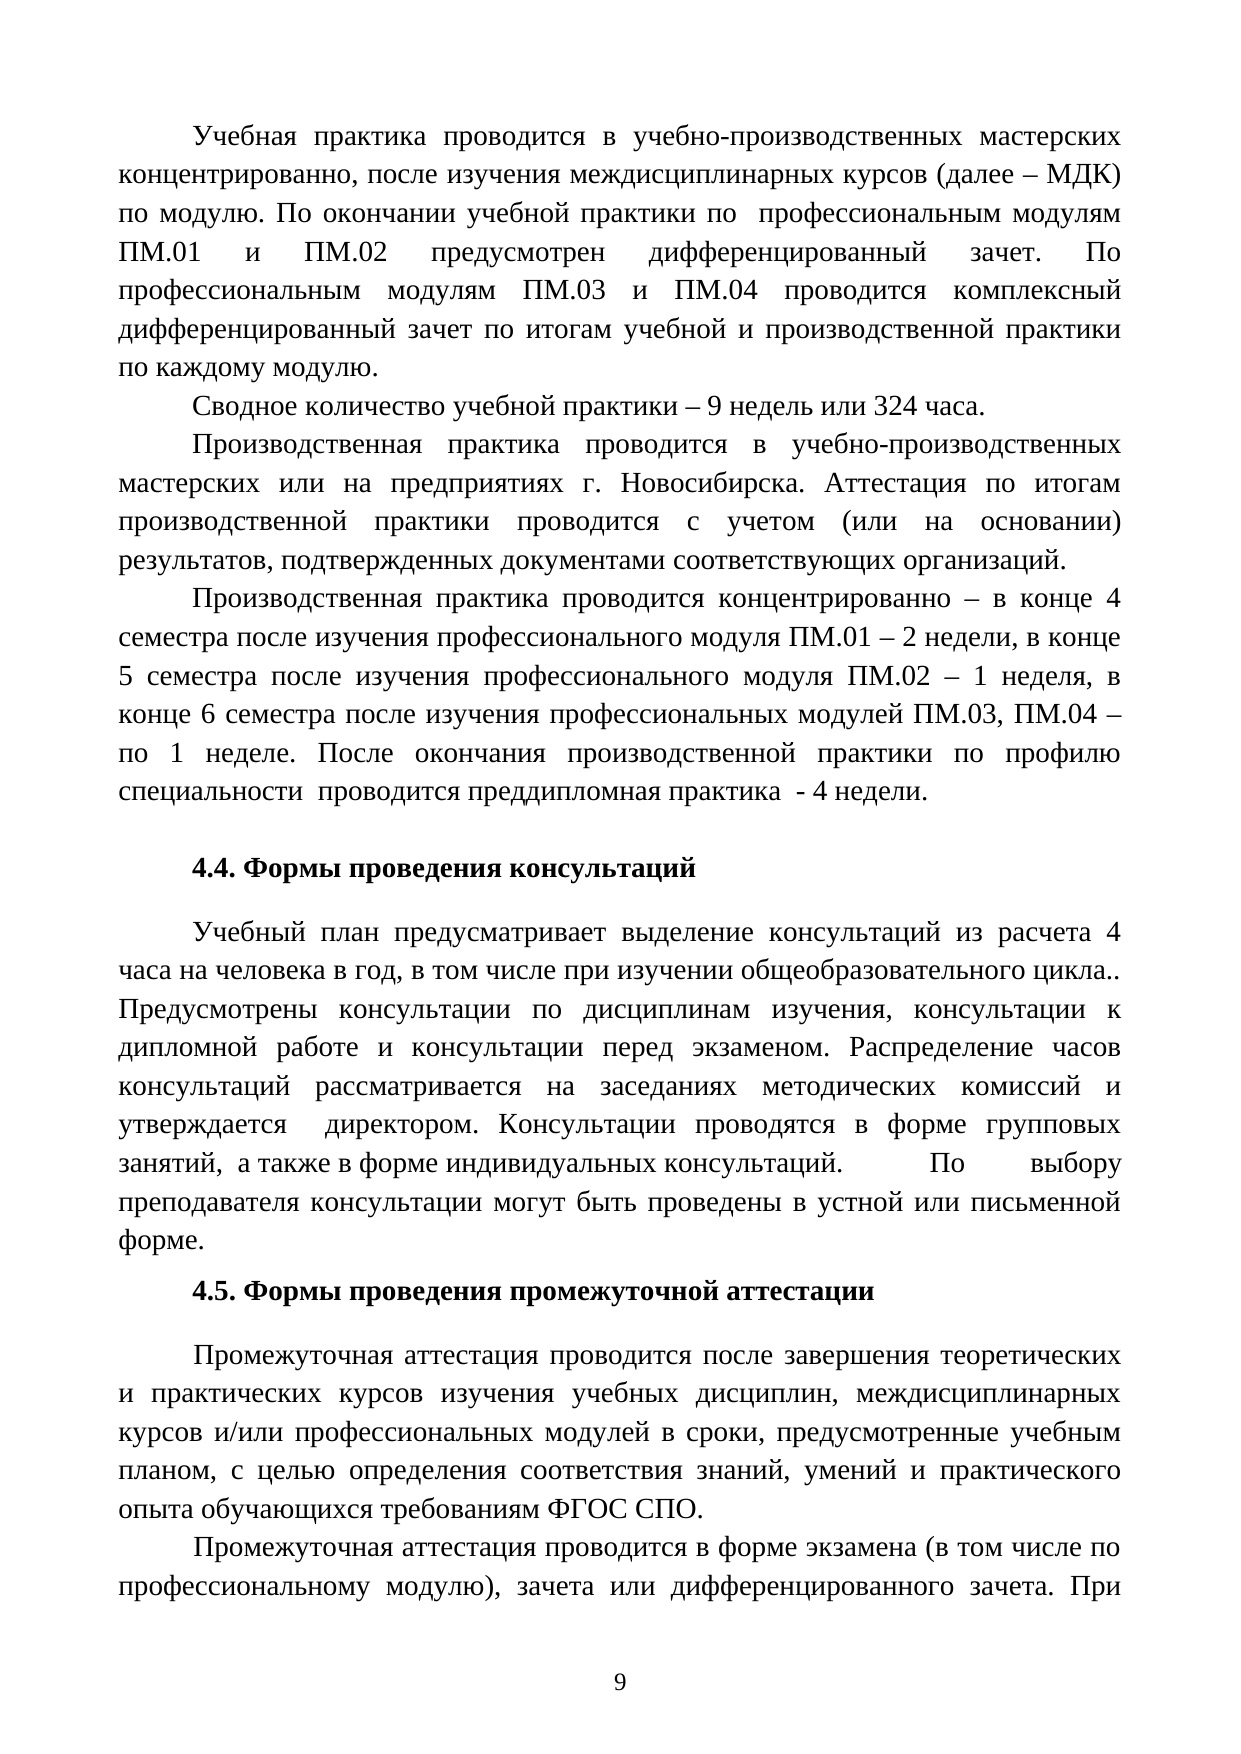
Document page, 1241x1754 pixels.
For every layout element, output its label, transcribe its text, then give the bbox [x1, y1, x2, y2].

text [118, 1529, 1122, 1602]
text 4.5. Формы проведения промежуточной аттестации [118, 1273, 1122, 1307]
text Учебная практика проводится в учебно-производственных мастерских концентрированно, после изучения междисциплинарных курсов (далее – МДК) по модулю. По окончании учебной практики по профессиональным модулям ПМ.01 и ПМ.02 предусмотрен дифференцированный зачет. По профессиональным модулям ПМ.03 и ПМ.04 проводится комплексный дифференцированный зачет по итогам учебной и производственной практики по каждому модулю. [118, 118, 1122, 383]
text 4.4. Формы проведения консультаций [118, 850, 1122, 884]
text Сводное количество учебной практики – 9 недель или 324 часа. [118, 388, 1122, 421]
text Производственная практика проводится в учебно-производственных мастерских или на предприятиях г. Новосибирска. Аттестация по итогам производственной практики проводится с учетом (или на основании) результатов, подтвержденных документами соответствующих организаций. [118, 426, 1122, 576]
text Учебный план предусматривает выделение консультаций из расчета 4 часа на человека в год, в том числе при изучении общеобразовательного цикла.. Предусмотрены консультации по дисциплинам изучения, консультации к дипломной работе и консультации перед экзаменом. Распределение часов консультаций рассматривается на заседаниях методических комиссий и утверждается директором. Консультации проводятся в форме групповых занятий, а также в форме индивидуальных консультаций. По выбору преподавателя консультации могут быть проведены в устной или письменной форме. [118, 914, 1122, 1256]
text Промежуточная аттестация проводится после завершения теоретических и практических курсов изучения учебных дисциплин, междисциплинарных курсов и/или профессиональных модулей в сроки, предусмотренные учебным планом, с целью определения соответствия знаний, умений и практического опыта обучающихся требованиям ФГОС СПО. [118, 1337, 1122, 1524]
text Производственная практика проводится концентрированно – в конце 4 семестра после изучения профессионального модуля ПМ.01 – 2 недели, в конце 5 семестра после изучения профессионального модуля ПМ.02 – 1 неделя, в конце 6 семестра после изучения профессиональных модулей ПМ.03, ПМ.04 – по 1 неделе. После окончания производственной практики по профилю специальности проводится преддипломная практика - 4 недели. [118, 581, 1122, 807]
